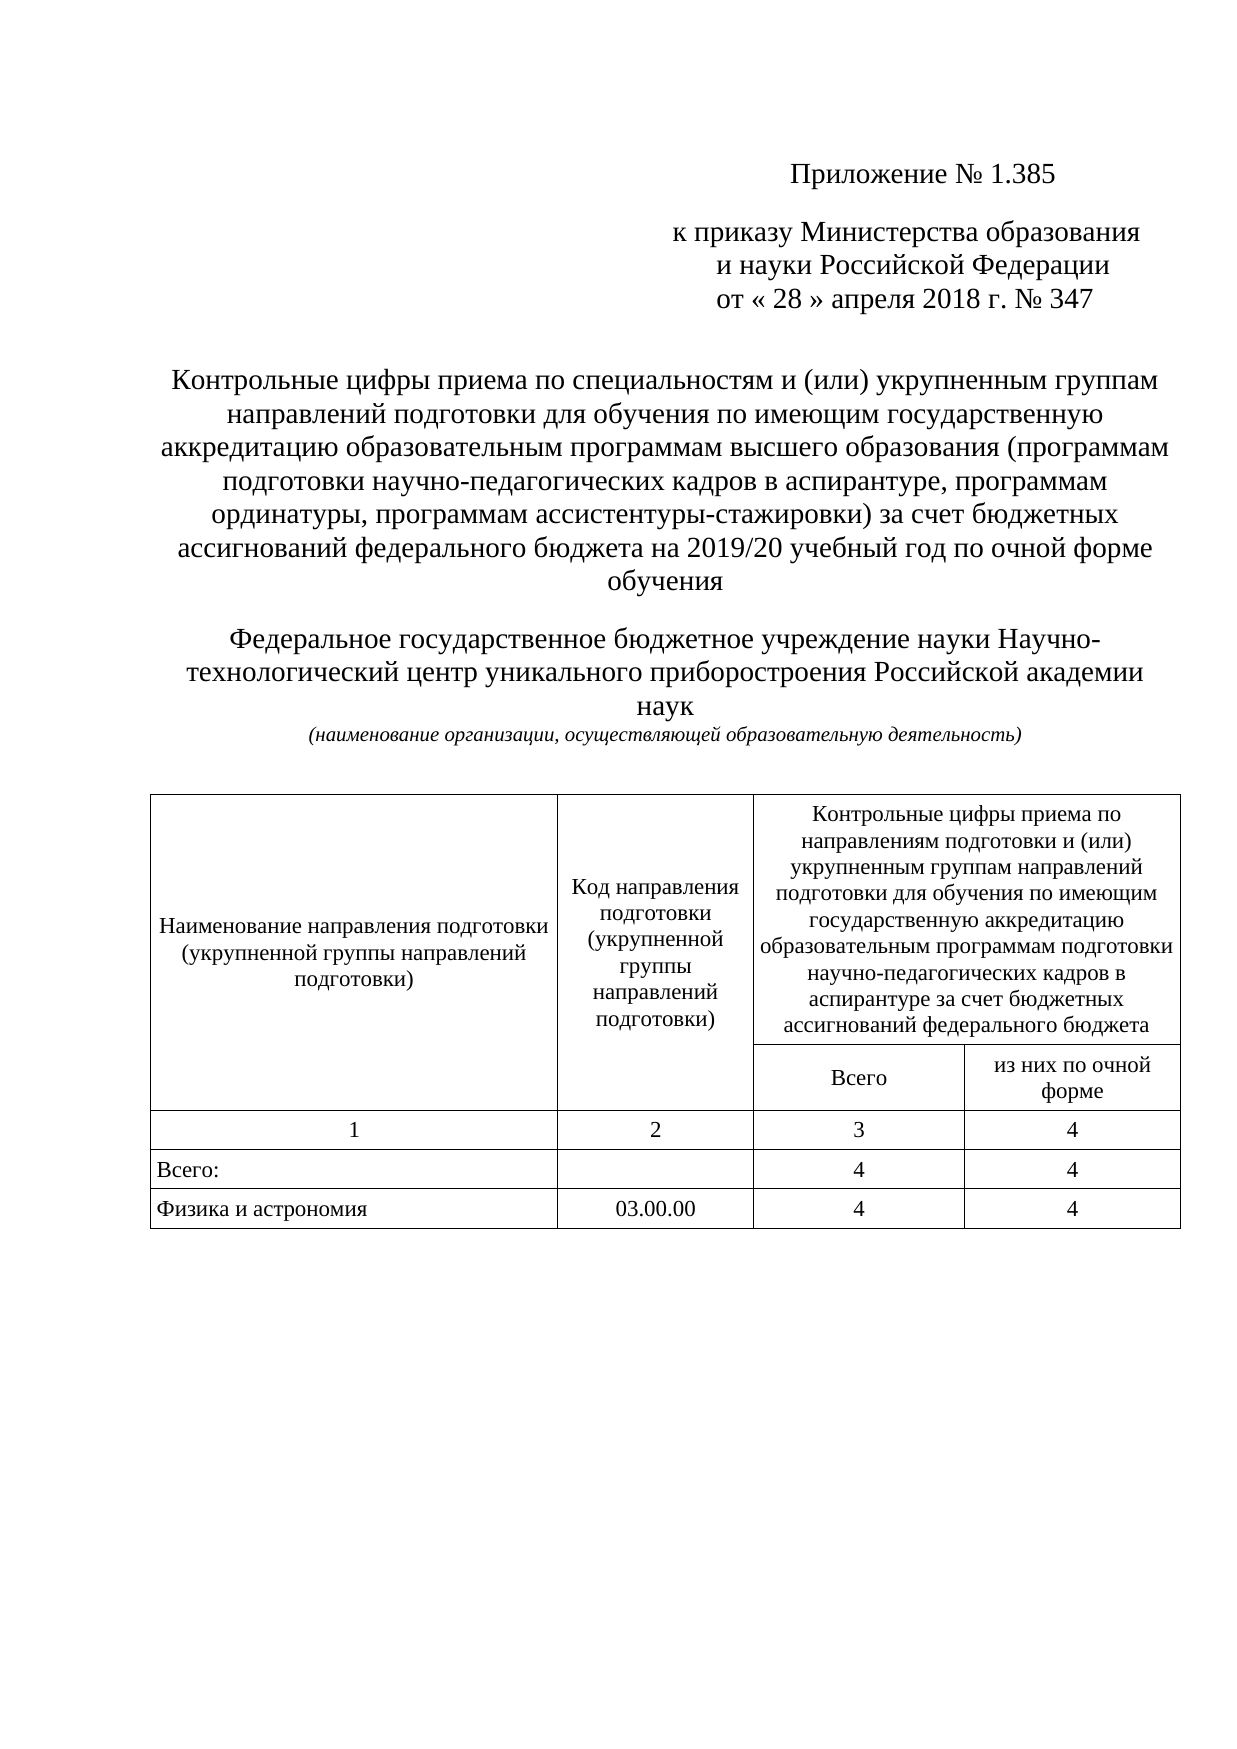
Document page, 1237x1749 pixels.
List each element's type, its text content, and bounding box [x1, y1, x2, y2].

table_cell 4 [965, 1150, 1180, 1188]
table_cell 4 [754, 1150, 964, 1188]
table_cell Всего: [151, 1150, 557, 1188]
table_cell 4 [965, 1189, 1180, 1228]
text к приказу Министерства образования [156, 214, 1174, 247]
text и науки Российской Федерации [156, 247, 1174, 281]
table_cell [558, 1150, 753, 1188]
table_cell 1 [151, 1111, 557, 1149]
table_header Код направления подготовки (укрупненной группы направлений подготовки) [558, 795, 753, 1109]
table_cell из них по очной форме [965, 1045, 1180, 1109]
table_cell 3 [754, 1111, 964, 1149]
text от « 28 » апреля 2018 г. № 347 [156, 281, 1174, 314]
table_header Контрольные цифры приема по направлениям подготовки и (или) укрупненным группам направлений подготовки для обучения по имеющим государственную аккредитацию образовательным программам подготовки научно-педагогических кадров в аспирантуре за счет бюджетных ассигнований федерального бюджета [754, 795, 1180, 1044]
table_cell 03.00.00 [558, 1189, 753, 1228]
table_cell 4 [965, 1111, 1180, 1149]
table_cell Физика и астрономия [151, 1189, 557, 1228]
text Федеральное государственное бюджетное учреждение науки Научно-технологический центр уникального приборостроения Российской академии наук [156, 621, 1174, 722]
text Приложение № 1.385 [156, 156, 1174, 190]
table_header Наименование направления подготовки (укрупненной группы направлений подготовки) [151, 795, 557, 1109]
table_cell 4 [754, 1189, 964, 1228]
table_cell Всего [754, 1045, 964, 1109]
text (наименование организации, осуществляющей образовательную деятельность) [156, 722, 1174, 746]
table_cell 2 [558, 1111, 753, 1149]
text Контрольные цифры приема по специальностям и (или) укрупненным группам направлений подготовки для обучения по имеющим государственную аккредитацию образовательным программам высшего образования (программам подготовки научно-педагогических кадров в аспирантуре, программам ординатуры, программам ассистентуры-стажировки) за счет бюджетных ассигнований федерального бюджета на 2019/20 учебный год по очной форме обучения [156, 362, 1174, 597]
